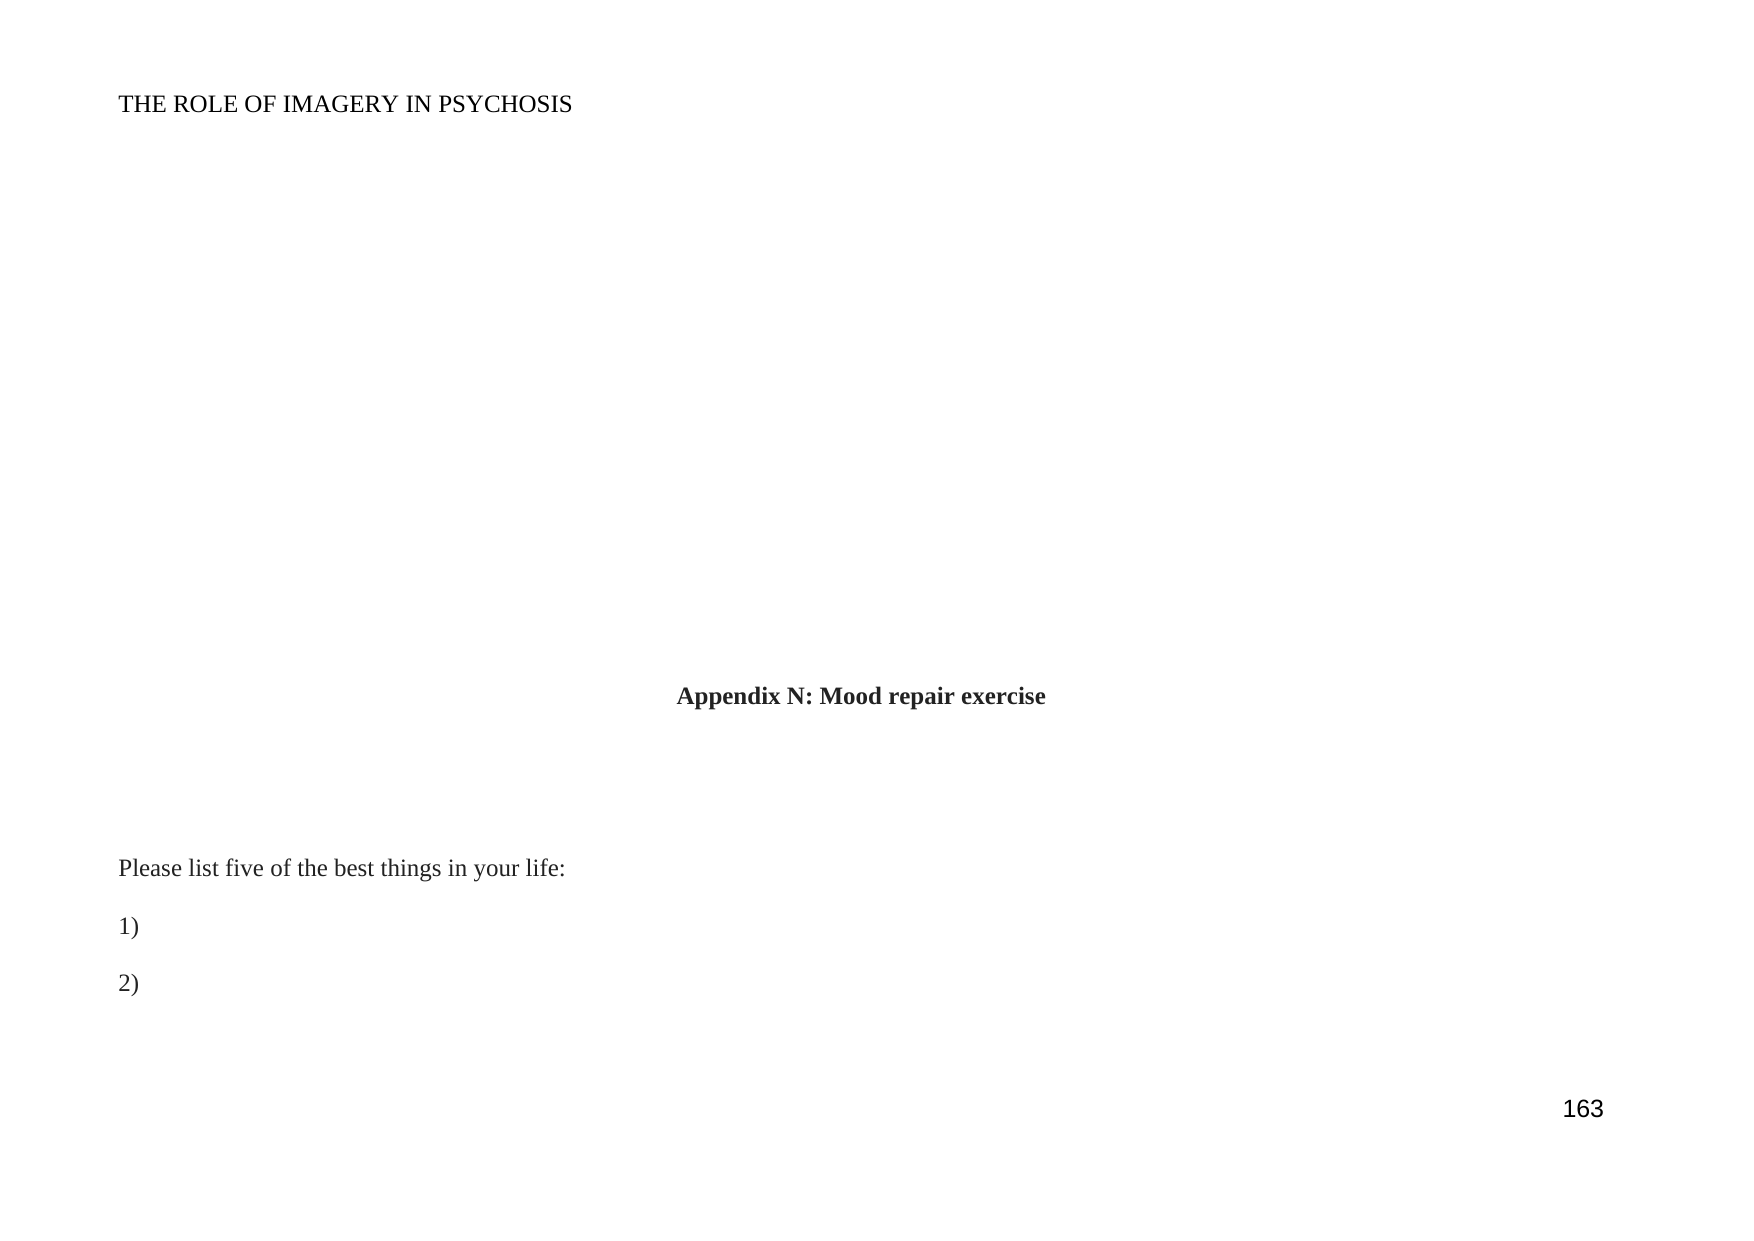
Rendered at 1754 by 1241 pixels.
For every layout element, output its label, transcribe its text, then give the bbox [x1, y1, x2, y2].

text Please list five of the best things in your life: [118, 853, 1604, 882]
text 2) [118, 968, 1604, 997]
text 1) [118, 911, 1604, 939]
text Appendix N: Mood repair exercise [118, 681, 1604, 709]
